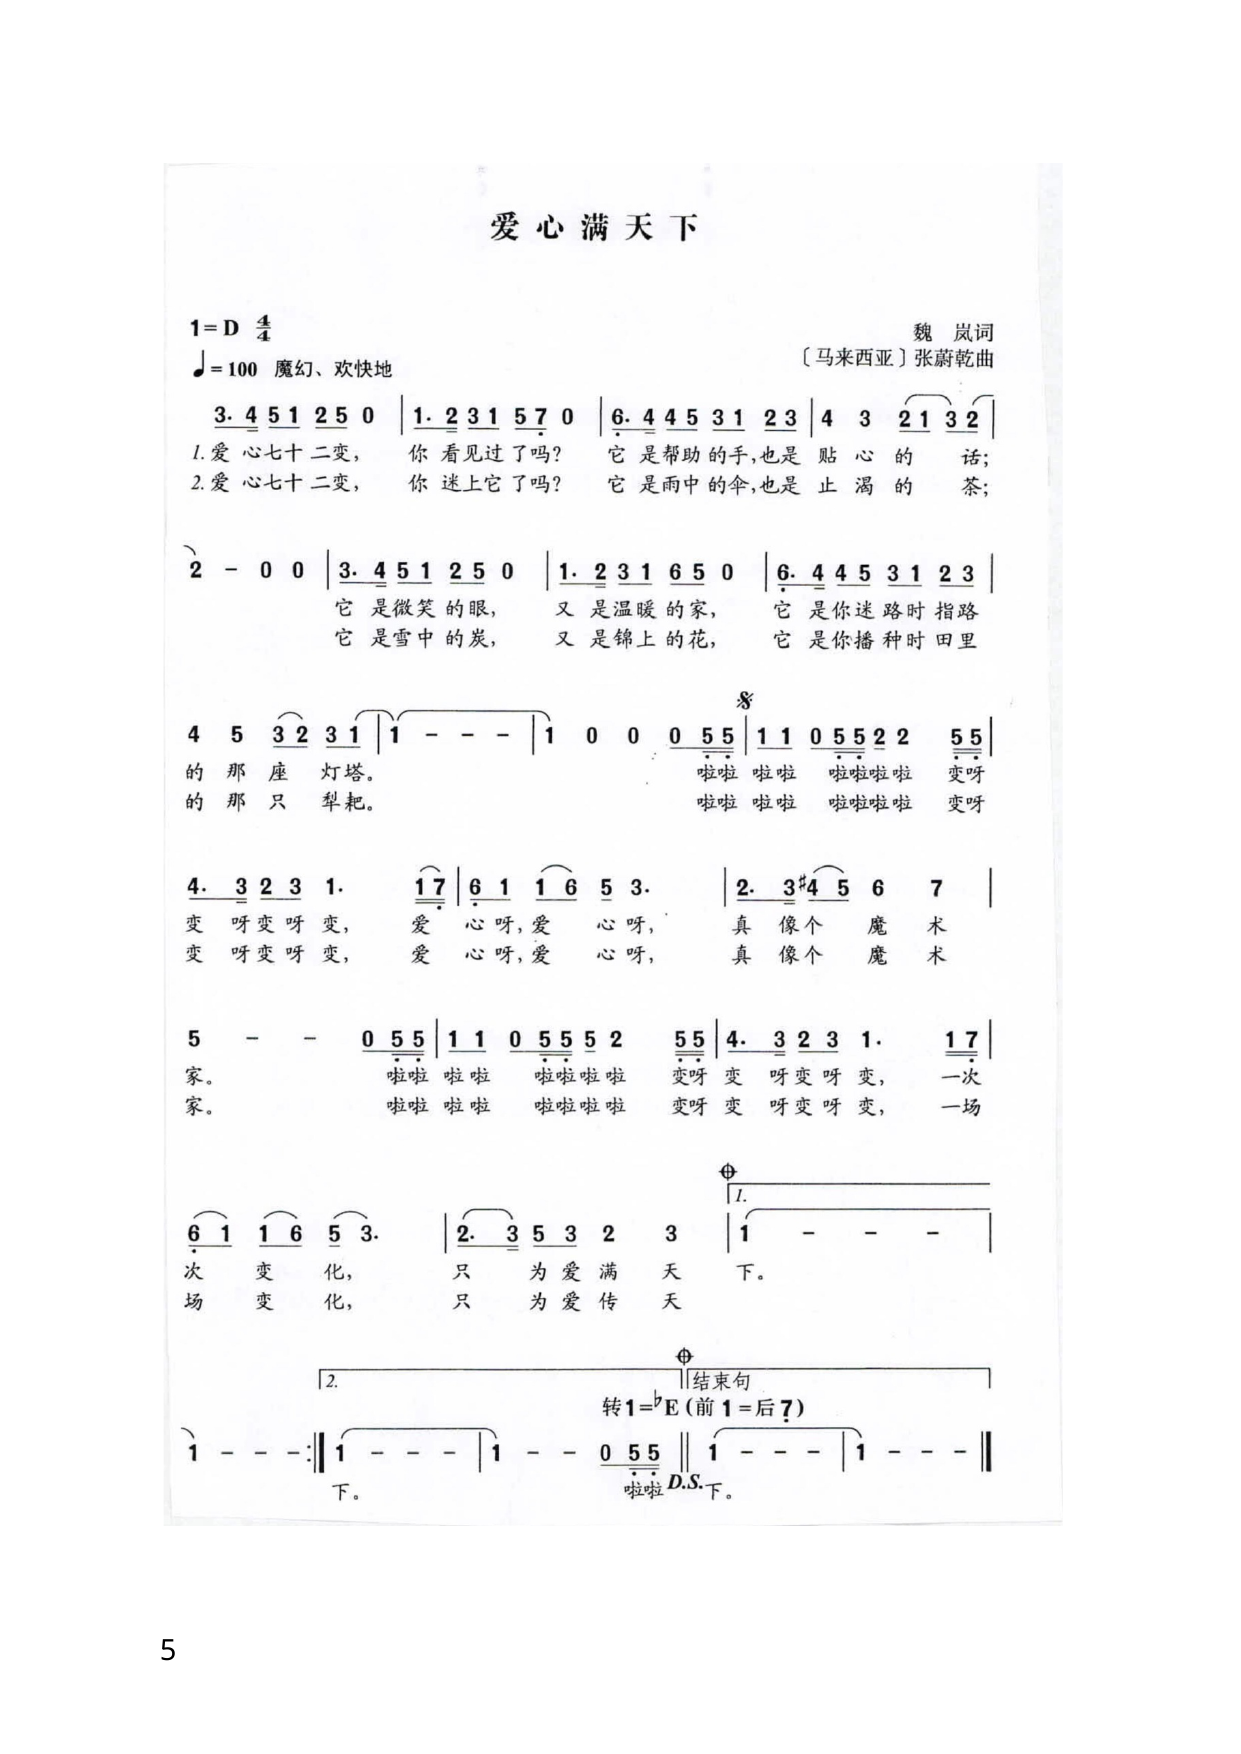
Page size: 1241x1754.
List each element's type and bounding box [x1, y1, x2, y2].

picture [163, 163, 1063, 1526]
